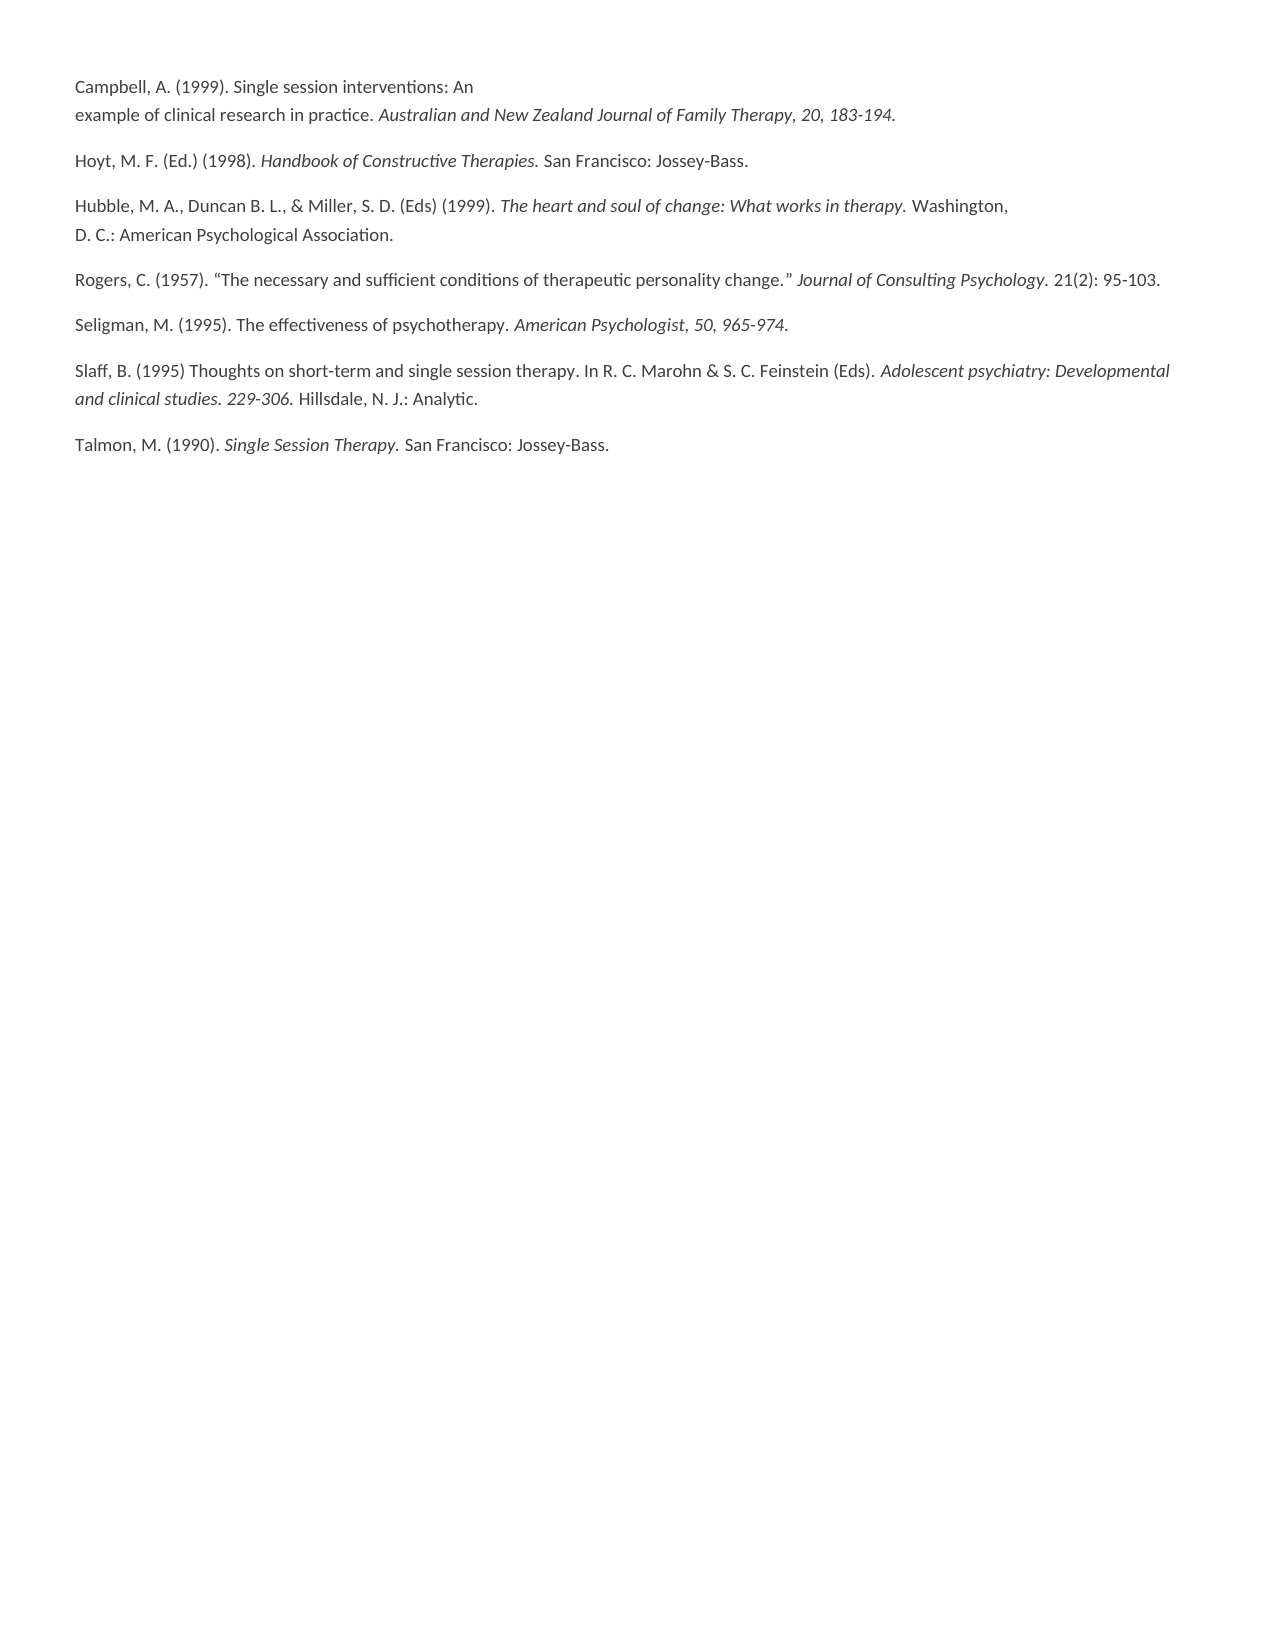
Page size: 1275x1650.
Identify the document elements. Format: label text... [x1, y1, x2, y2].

text Slaff, B. (1995) Thoughts on short-term and single session therapy. In R. C. Marohn & S. C. Feinstein (Eds). Adolescent psychiatry: Developmental and clinical studies. 229-306. Hillsdale, N. J.: Analytic. [75, 359, 1200, 410]
text Hoyt, M. F. (Ed.) (1998). Handbook of Constructive Therapies. San Francisco: Jossey-Bass. [75, 149, 1200, 172]
text Talmon, M. (1990). Single Session Therapy. San Francisco: Jossey-Bass. [75, 433, 1200, 456]
text Campbell, A. (1999). Single session interventions: An example of clinical research in practice. Australian and New Zealand Journal of Family Therapy, 20, 183-194. [75, 75, 1200, 127]
text Seligman, M. (1995). The effectiveness of psychotherapy. American Psychologist, 50, 965-974. [75, 313, 1200, 336]
text Hubble, M. A., Duncan B. L., & Miller, S. D. (Eds) (1999). The heart and soul of change: What works in therapy. Washington, D. C.: American Psychological Association. [75, 194, 1200, 246]
text Rogers, C. (1957). “The necessary and sufficient conditions of therapeutic personality change.” Journal of Consulting Psychology. 21(2): 95-103. [75, 268, 1200, 291]
